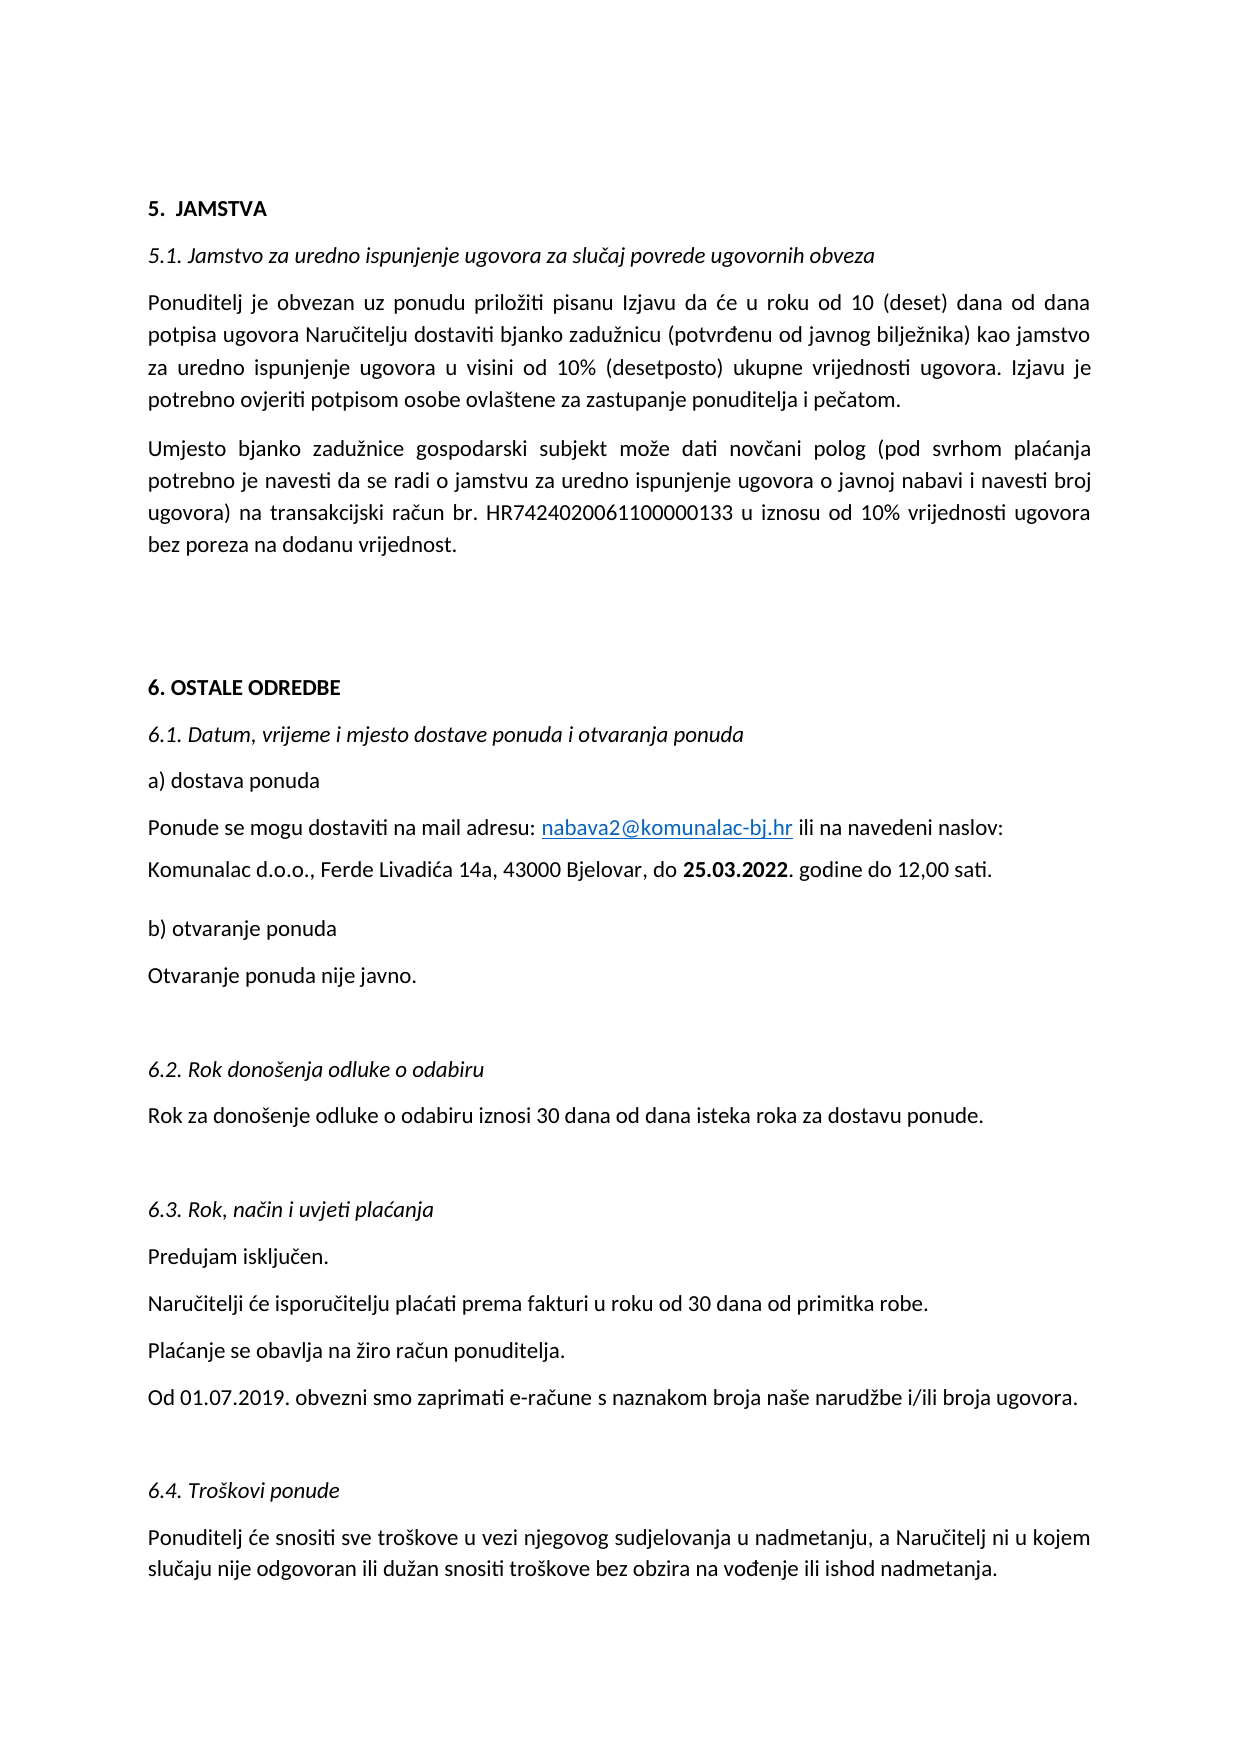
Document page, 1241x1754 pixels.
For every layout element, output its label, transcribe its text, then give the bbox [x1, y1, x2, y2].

text Rok za donošenje odluke o odabiru iznosi 30 dana od dana isteka roka za dostavu ponude. [148, 1102, 1093, 1129]
text 6.4. Troškovi ponude [148, 1477, 1093, 1504]
text Naručitelji će isporučitelju plaćati prema fakturi u roku od 30 dana od primitka robe. [148, 1289, 1093, 1317]
text Plaćanje se obavlja na žiro račun ponuditelja. [148, 1336, 1093, 1364]
text 5. JAMSTVA [148, 194, 1093, 222]
text Otvaranje ponuda nije javno. [148, 961, 1093, 989]
text Umjesto bjanko zadužnice gospodarski subjekt može dati novčani polog (pod svrhom plaćanja potrebno je navesti da se radi o jamstvu za uredno ispunjenje ugovora o javnoj nabavi i navesti broj ugovora) na transakcijski račun br. HR7424020061100000133 u iznosu od 10% vrijednosti ugovora bez poreza na dodanu vrijednost. [148, 434, 1093, 558]
text Ponuditelj je obvezan uz ponudu priložiti pisanu Izjavu da će u roku od 10 (deset) dana od dana potpisa ugovora Naručitelju dostaviti bjanko zadužnicu (potvrđenu od javnog bilježnika) kao jamstvo za uredno ispunjenje ugovora u visini od 10% (desetposto) ukupne vrijednosti ugovora. Izjavu je potrebno ovjeriti potpisom osobe ovlaštene za zastupanje ponuditelja i pečatom. [148, 288, 1093, 413]
text Od 01.07.2019. obvezni smo zaprimati e-račune s naznakom broja naše narudžbe i/ili broja ugovora. [148, 1383, 1093, 1411]
text Ponude se mogu dostaviti na mail adresu: nabava2@komunalac-bj.hr ili na navedeni naslov: Komunalac d.o.o., Ferde Livadića 14a, 43000 Bjelovar, do 25.03.2022. godine do 12,00 sati. [148, 813, 1093, 883]
text a) dostava ponuda [148, 767, 1093, 794]
text 6.3. Rok, način i uvjeti plaćanja [148, 1195, 1093, 1223]
text 6. OSTALE ODREDBE [148, 673, 1093, 701]
text Predujam isključen. [148, 1242, 1093, 1270]
text 6.2. Rok donošenja odluke o odabiru [148, 1055, 1093, 1083]
text 6.1. Datum, vrijeme i mjesto dostave ponuda i otvaranja ponuda [148, 720, 1093, 748]
text 5.1. Jamstvo za uredno ispunjenje ugovora za slučaj povrede ugovornih obveza [148, 241, 1093, 269]
text b) otvaranje ponuda [148, 914, 1093, 942]
text Ponuditelj će snositi sve troškove u vezi njegovog sudjelovanja u nadmetanju, a Naručitelj ni u kojem slučaju nije odgovoran ili dužan snositi troškove bez obzira na vođenje ili ishod nadmetanja. [148, 1523, 1093, 1582]
